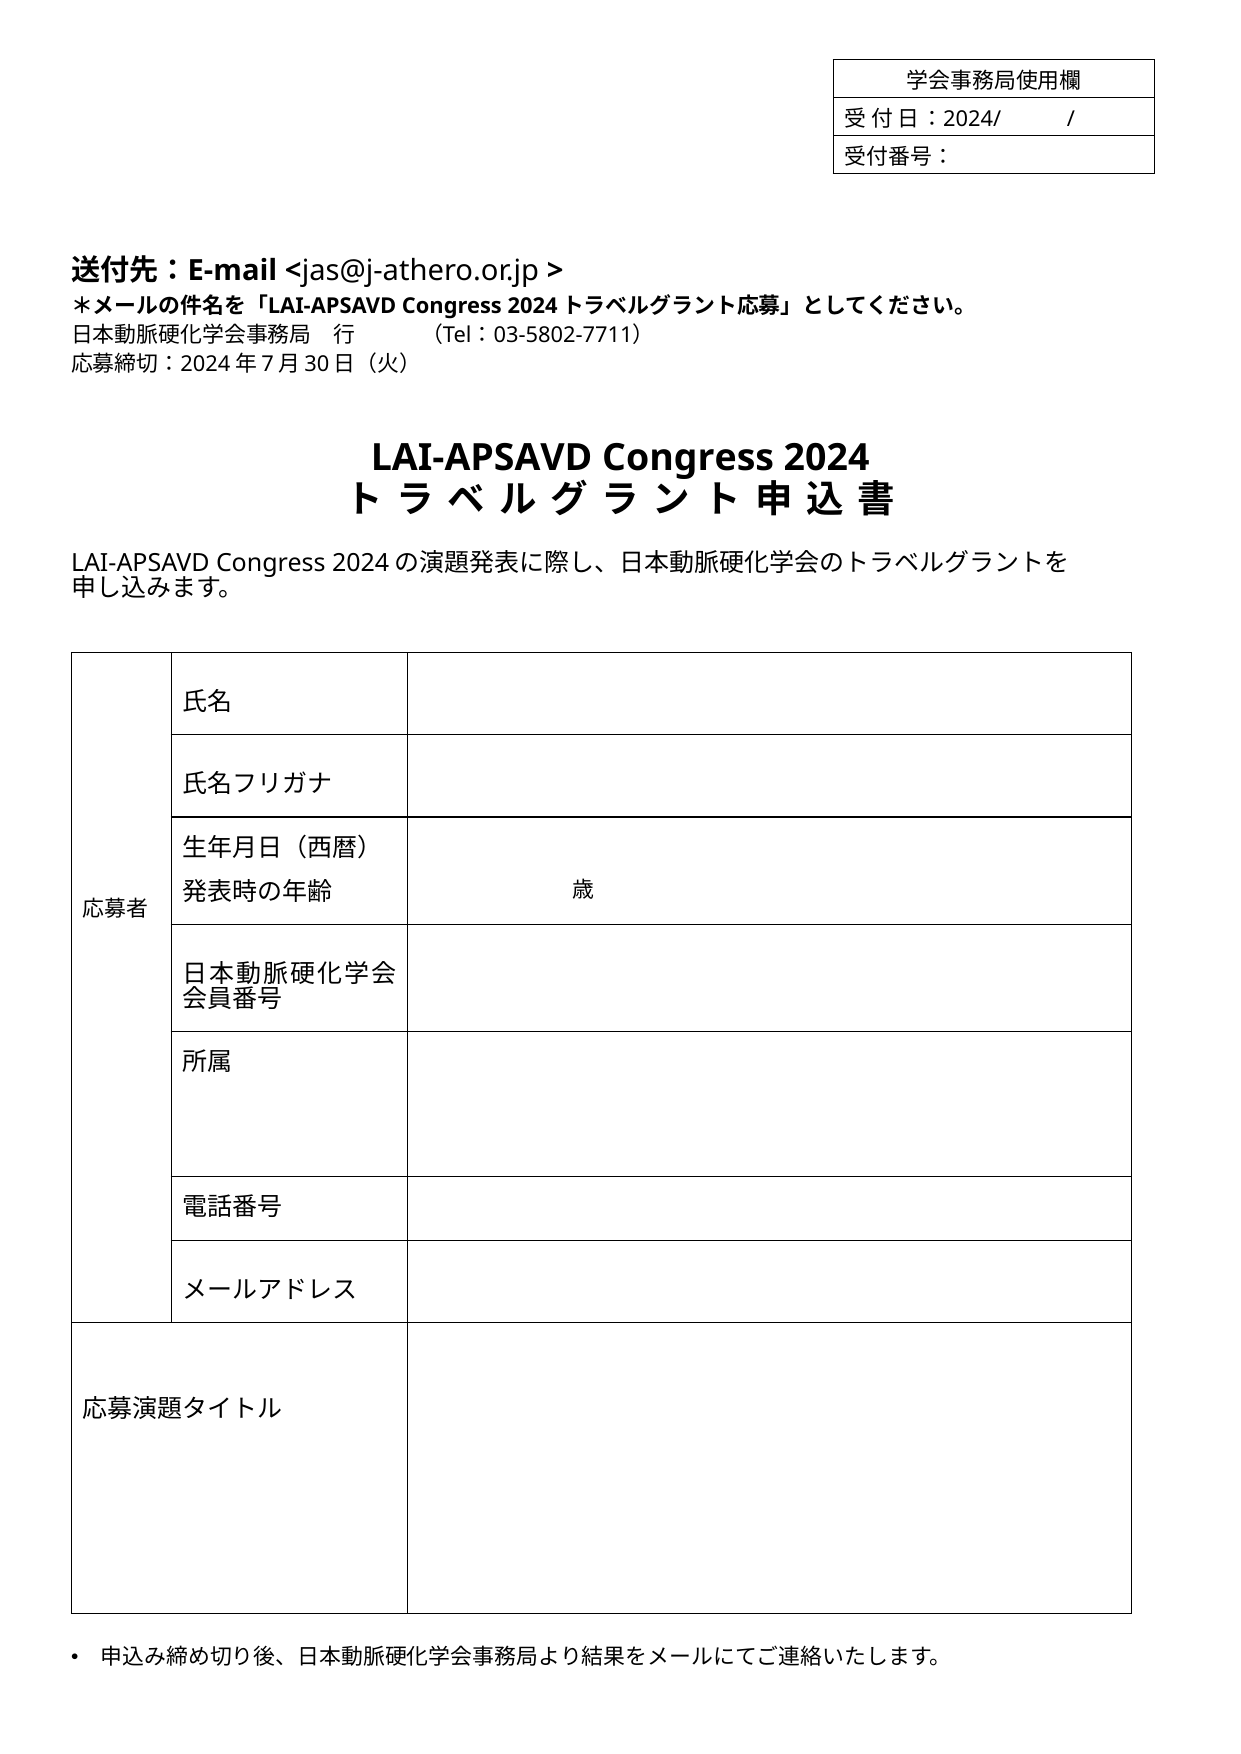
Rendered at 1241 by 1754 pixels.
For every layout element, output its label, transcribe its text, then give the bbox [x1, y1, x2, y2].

table_header 氏名 [172, 653, 407, 734]
table_cell [408, 925, 1131, 1031]
table_cell 所属 [172, 1032, 407, 1176]
table_cell 電話番号 [172, 1177, 407, 1239]
text ＊メールの件名を「LAI-APSAVD Congress 2024トラベルグラント応募」としてください。 [71, 290, 1169, 319]
table_cell [408, 1241, 1131, 1322]
text LAI-APSAVD Congress 2024 [71, 437, 1169, 479]
table_cell 氏名フリガナ [172, 735, 407, 816]
text 送付先：E-mail <jas@j-athero.or.jp > [71, 240, 1169, 290]
text 申し込みます。 [71, 577, 1169, 602]
table_header [408, 653, 1131, 734]
text 応募締切：2024年7月30日（火） [71, 348, 1169, 378]
table_cell 応募演題タイトル [72, 1323, 407, 1613]
text LAI-APSAVD Congress 2024の演題発表に際し、日本動脈硬化学会のトラベルグラントを [71, 552, 1169, 577]
table_cell [408, 1323, 1131, 1613]
table_cell [408, 735, 1131, 816]
table_cell 歳 [408, 818, 1131, 924]
text トラベルグラント申込書 [71, 479, 1169, 521]
table_cell [408, 1032, 1131, 1176]
table_cell 生年月日（西暦） 発表時の年齢 [172, 818, 407, 924]
table_cell 日本動脈硬化学会会員番号 [172, 925, 407, 1031]
table_cell メールアドレス [172, 1241, 407, 1322]
list 申込み締め切り後、日本動脈硬化学会事務局より結果をメールにてご連絡いたします。 [71, 1639, 1169, 1670]
table_header 応募者 [72, 653, 171, 1322]
text 日本動脈硬化学会事務局 行 （Tel：03-5802-7711） [71, 319, 1169, 348]
table_cell [408, 1177, 1131, 1239]
